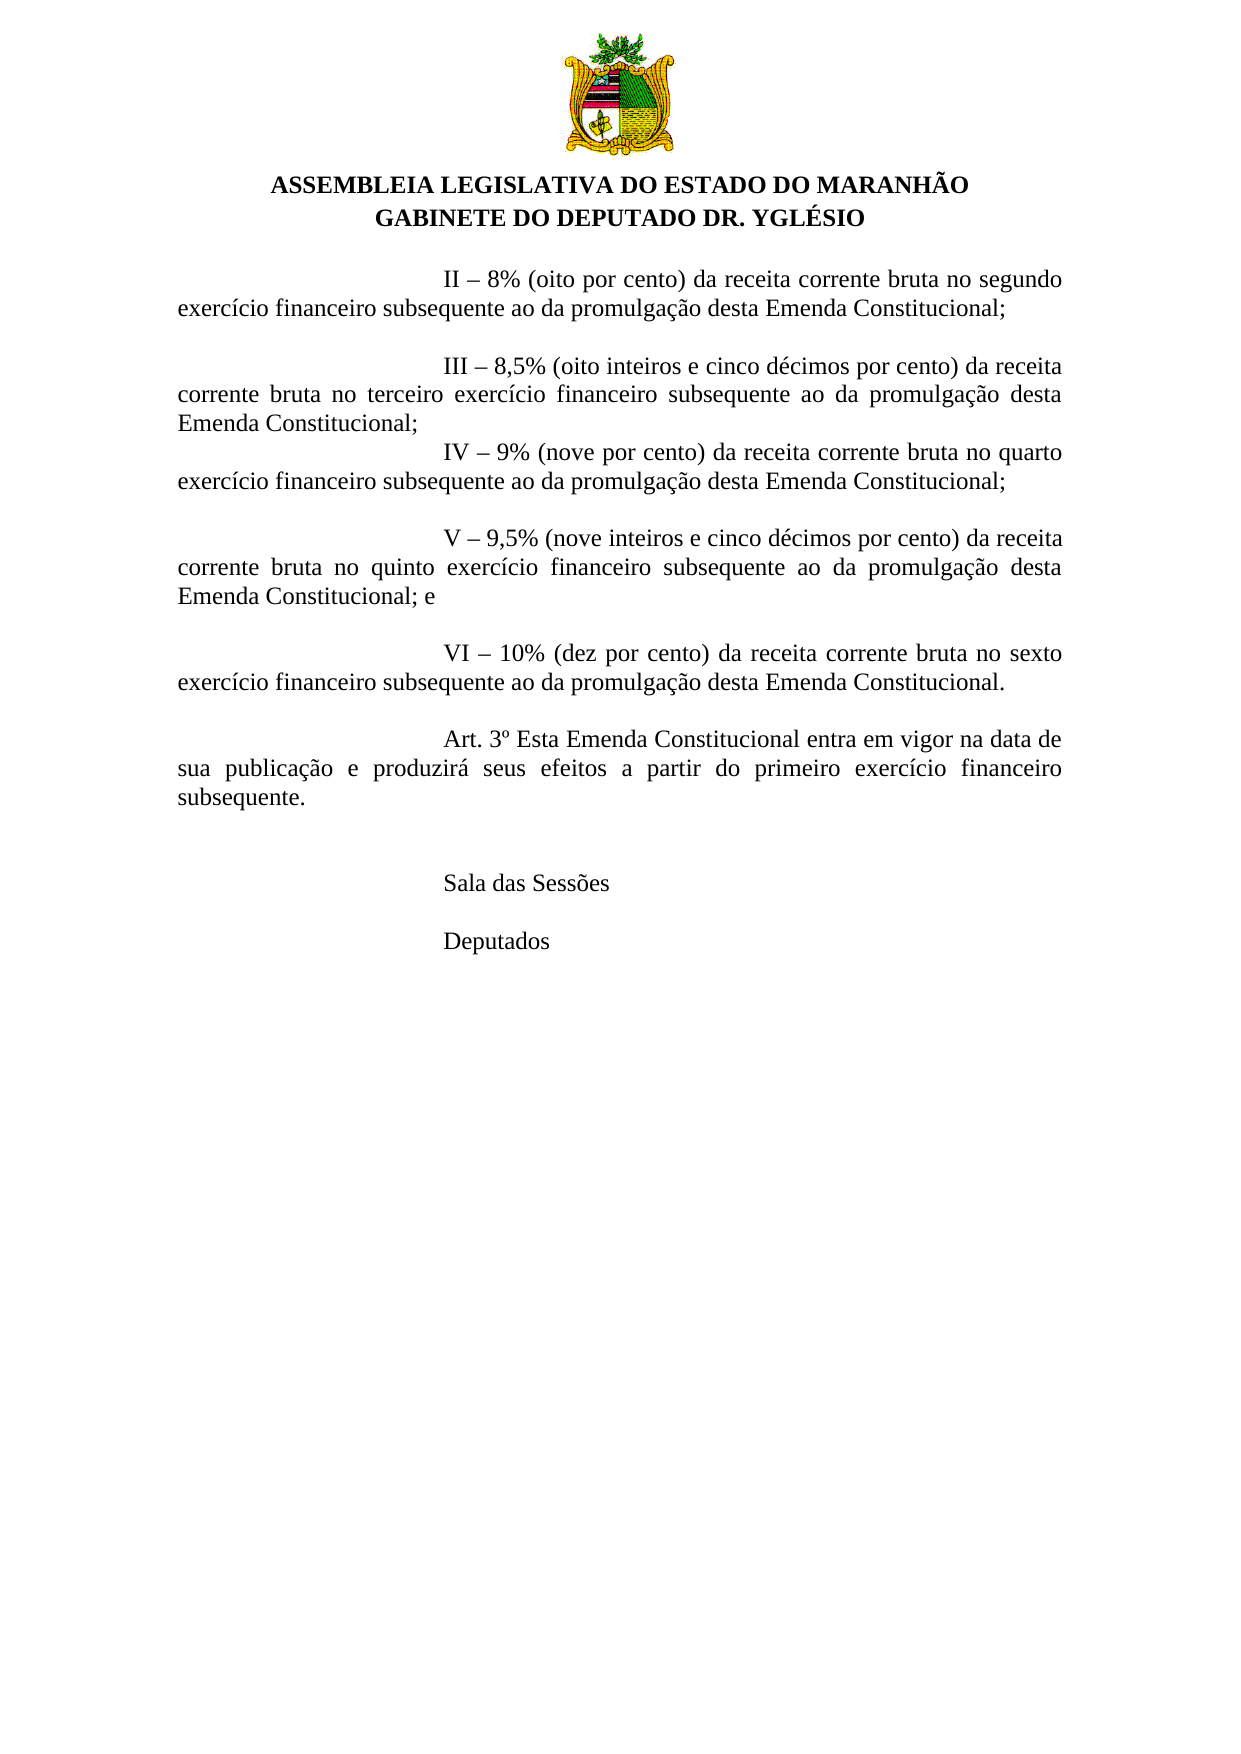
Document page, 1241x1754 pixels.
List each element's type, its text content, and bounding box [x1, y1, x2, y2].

text Art. 3º Esta Emenda Constitucional entra em vigor na data de sua publicação e produzirá seus efeitos a partir do primeiro exercício financeiro subsequente. [177, 724, 1063, 811]
text IV – 9% (nove por cento) da receita corrente bruta no quarto exercício financeiro subsequente ao da promulgação desta Emenda Constitucional; [177, 437, 1063, 494]
text Deputados [177, 926, 1069, 954]
text II – 8% (oito por cento) da receita corrente bruta no segundo exercício financeiro subsequente ao da promulgação desta Emenda Constitucional; [177, 264, 1063, 322]
text V – 9,5% (nove inteiros e cinco décimos por cento) da receita corrente bruta no quinto exercício financeiro subsequente ao da promulgação desta Emenda Constitucional; e [177, 523, 1063, 609]
text III – 8,5% (oito inteiros e cinco décimos por cento) da receita corrente bruta no terceiro exercício financeiro subsequente ao da promulgação desta Emenda Constitucional; [177, 351, 1063, 437]
picture [562, 28, 679, 160]
text Sala das Sessões [177, 868, 1069, 897]
text VI – 10% (dez por cento) da receita corrente bruta no sexto exercício financeiro subsequente ao da promulgação desta Emenda Constitucional. [177, 638, 1063, 696]
